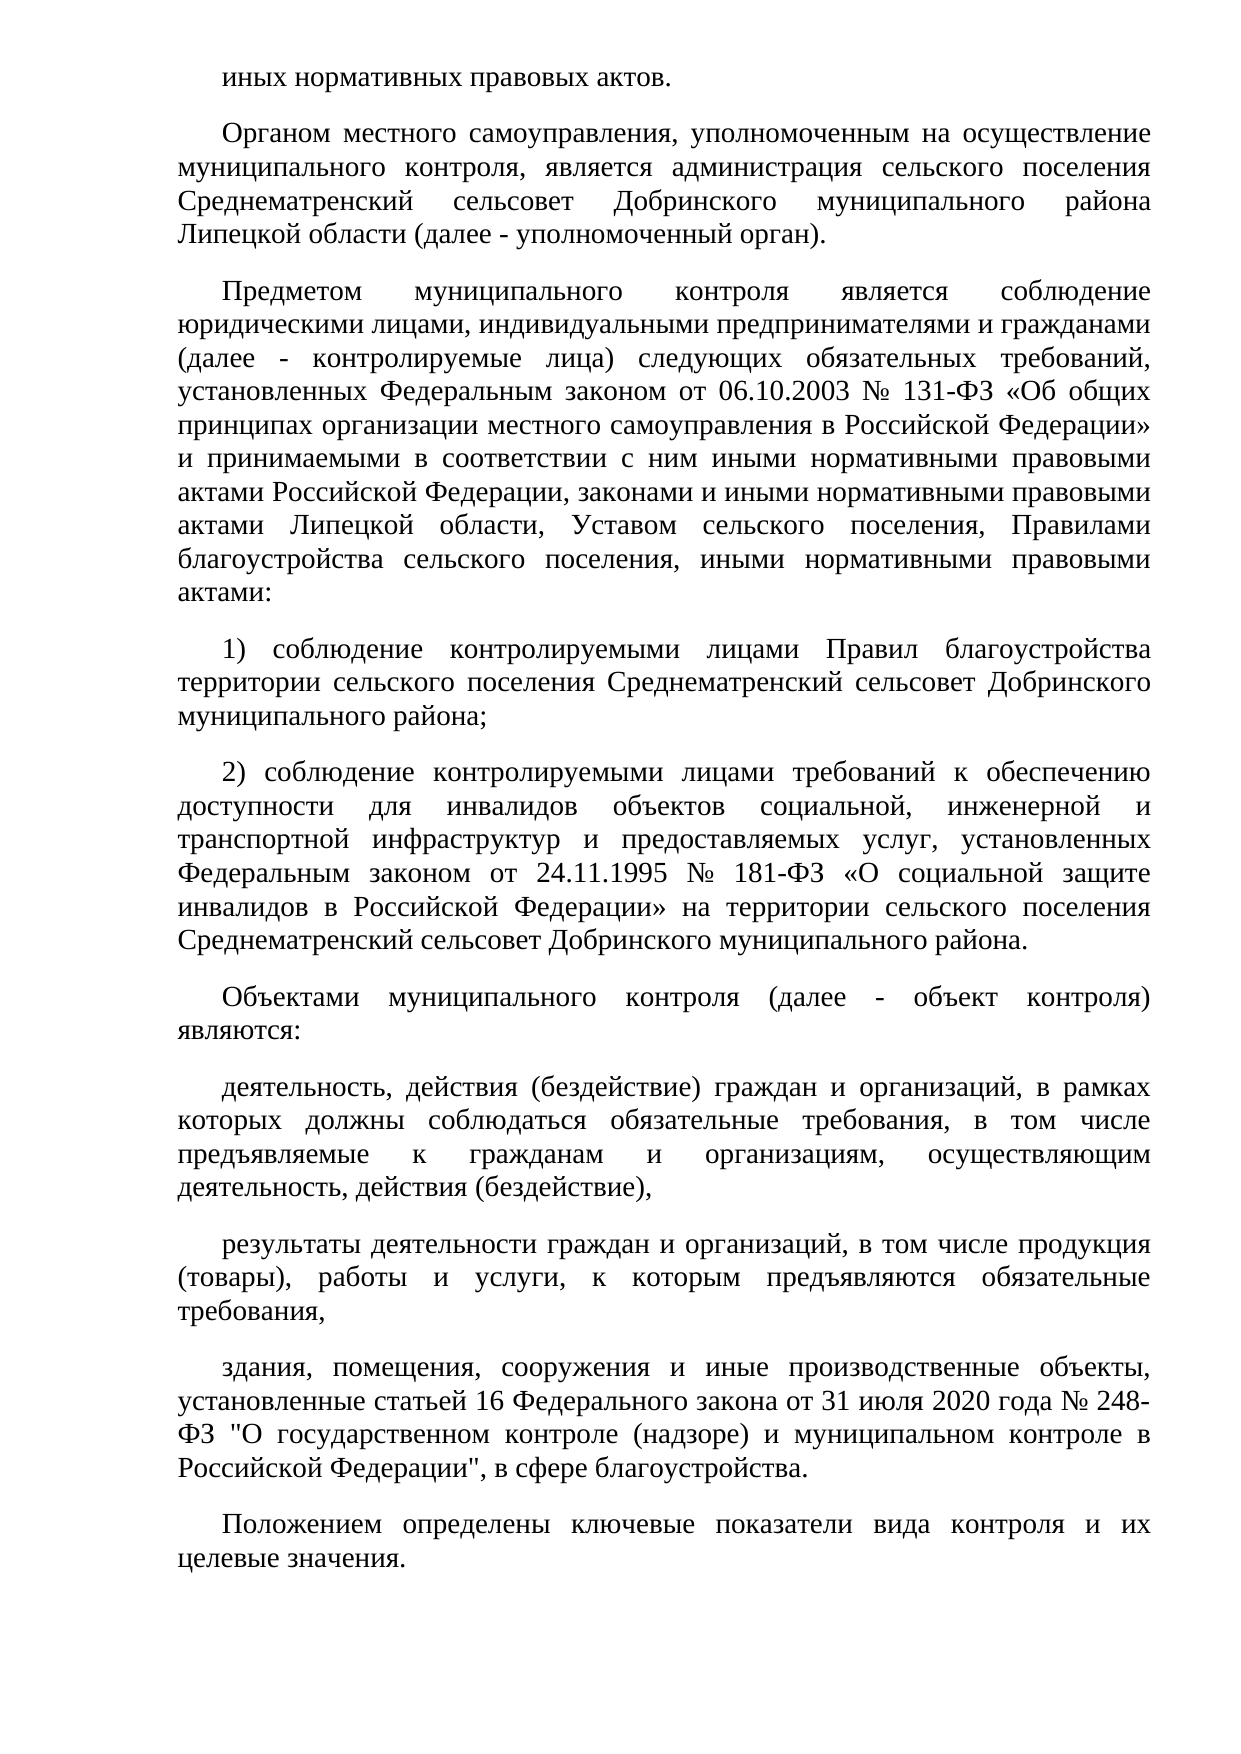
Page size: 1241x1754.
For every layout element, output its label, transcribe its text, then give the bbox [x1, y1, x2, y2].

text здания, помещения, сооружения и иные производственные объекты, установленные статьей 16 Федерального закона от 31 июля 2020 года № 248-ФЗ "О государственном контроле (надзоре) и муниципальном контроле в Российской Федерации", в сфере благоустройства. [177, 1349, 1152, 1483]
text Объектами муниципального контроля (далее - объект контроля) являются: [177, 979, 1152, 1046]
text результаты деятельности граждан и организаций, в том числе продукция (товары), работы и услуги, к которым предъявляются обязательные требования, [177, 1226, 1152, 1326]
text 1) соблюдение контролируемыми лицами Правил благоустройства территории сельского поселения Среднематренский сельсовет Добринского муниципального района; [177, 631, 1152, 732]
text Положением определены ключевые показатели вида контроля и их целевые значения. [177, 1506, 1152, 1573]
text иных нормативных правовых актов. [177, 59, 1152, 93]
text деятельность, действия (бездействие) граждан и организаций, в рамках которых должны соблюдаться обязательные требования, в том числе предъявляемые к гражданам и организациям, осуществляющим деятельность, действия (бездействие), [177, 1069, 1152, 1203]
text Предметом муниципального контроля является соблюдение юридическими лицами, индивидуальными предпринимателями и гражданами (далее - контролируемые лица) следующих обязательных требований, установленных Федеральным законом от 06.10.2003 № 131-ФЗ «Об общих принципах организации местного самоуправления в Российской Федерации» и принимаемыми в соответствии с ним иными нормативными правовыми актами Российской Федерации, законами и иными нормативными правовыми актами Липецкой области, Уставом сельского поселения, Правилами благоустройства сельского поселения, иными нормативными правовыми актами: [177, 273, 1152, 608]
text 2) соблюдение контролируемыми лицами требований к обеспечению доступности для инвалидов объектов социальной, инженерной и транспортной инфраструктур и предоставляемых услуг, установленных Федеральным законом от 24.11.1995 № 181-ФЗ «О социальной защите инвалидов в Российской Федерации» на территории сельского поселения Среднематренский сельсовет Добринского муниципального района. [177, 754, 1152, 956]
text Органом местного самоуправления, уполномоченным на осуществление муниципального контроля, является администрация сельского поселения Среднематренский сельсовет Добринского муниципального района Липецкой области (далее - уполномоченный орган). [177, 116, 1152, 250]
